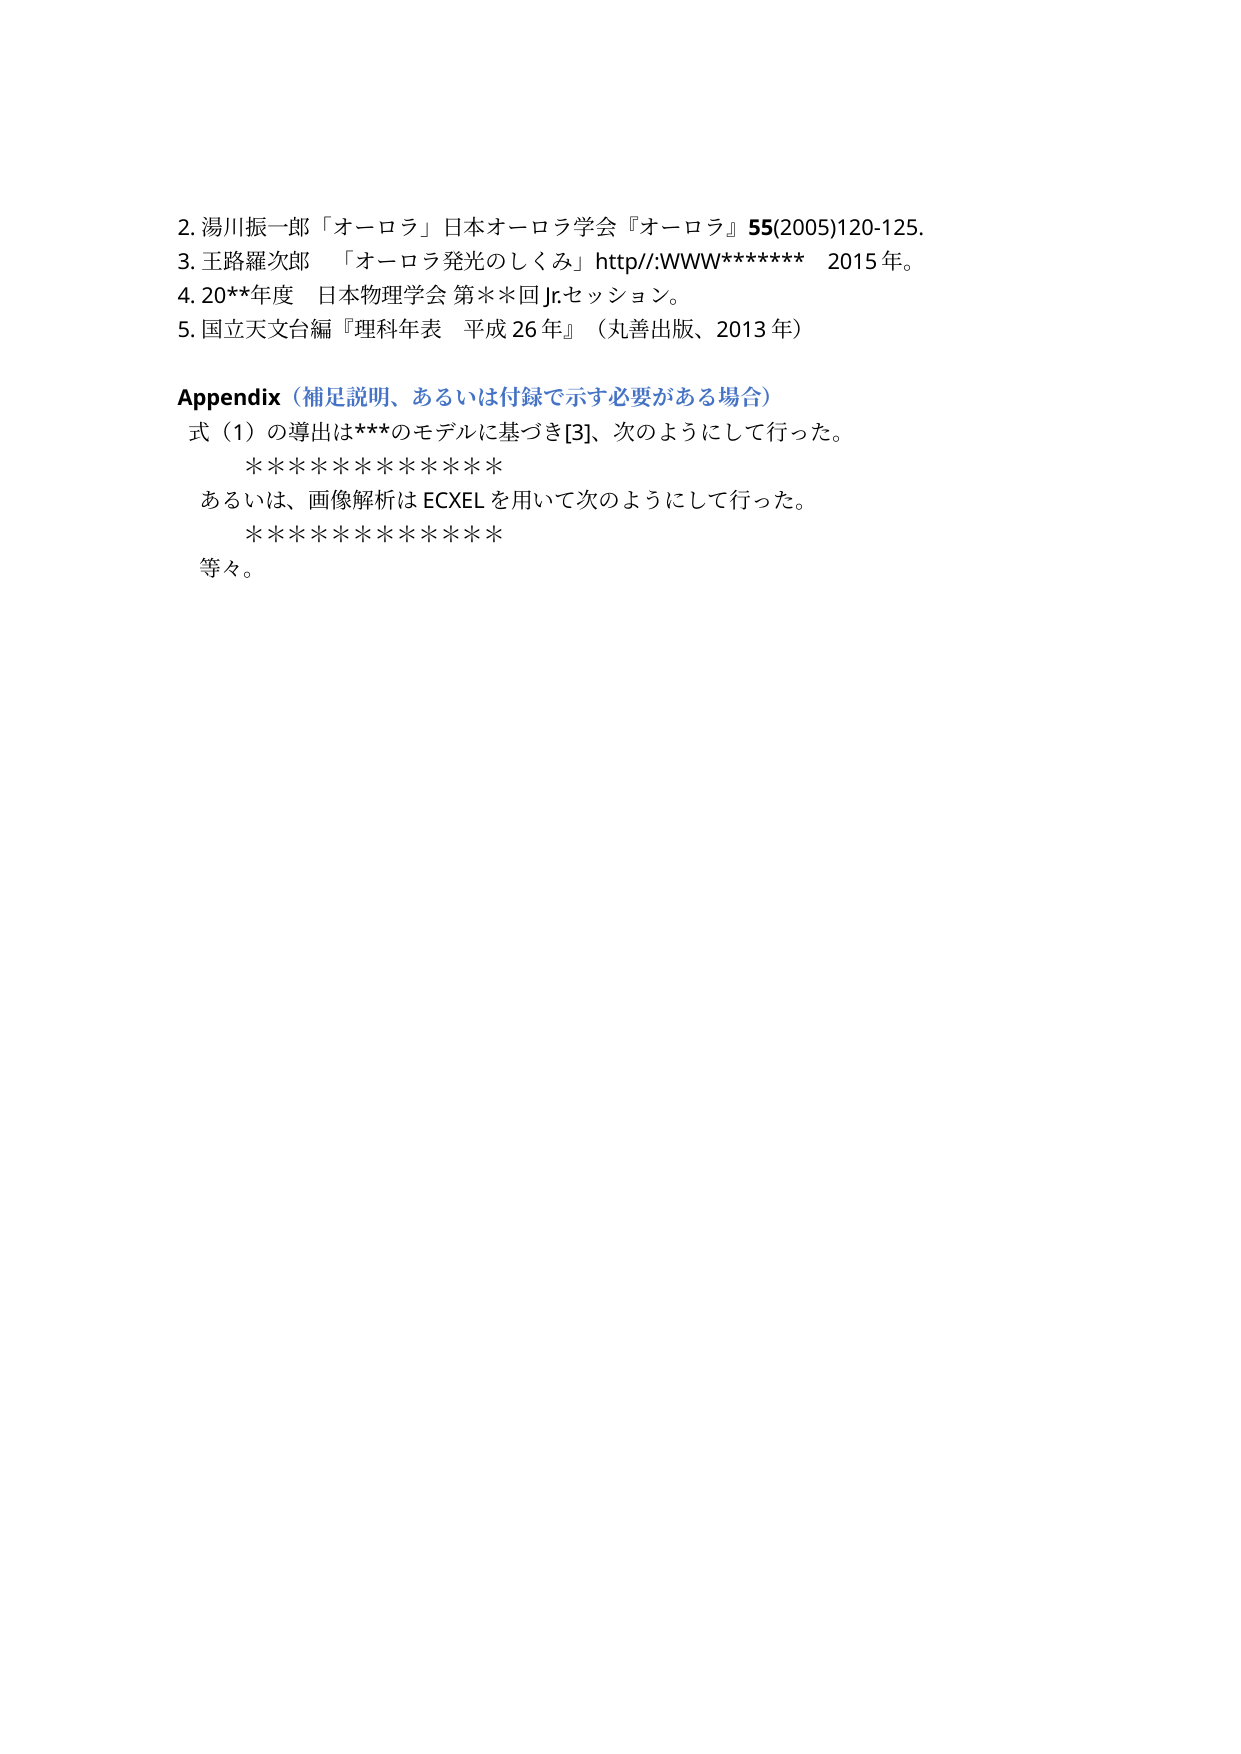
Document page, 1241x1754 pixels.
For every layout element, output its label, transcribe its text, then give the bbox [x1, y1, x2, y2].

text 2. 湯川振一郎「オーロラ」日本オーロラ学会『オーロラ』55(2005)120-125. [177, 208, 1063, 243]
text 式（1）の導出は***のモデルに基づき[3]、次のようにして行った。 [177, 413, 1063, 448]
text ＊＊＊＊＊＊＊＊＊＊＊＊ [177, 516, 1063, 550]
text 3. 王路羅次郎 「オーロラ発光のしくみ」http//:WWW******* 2015年。 [177, 243, 1063, 277]
text ＊＊＊＊＊＊＊＊＊＊＊＊ [177, 448, 1063, 482]
text 5. 国立天文台編『理科年表 平成26年』（丸善出版、2013年） [177, 311, 1063, 345]
text 等々。 [177, 550, 1063, 584]
text あるいは、画像解析はECXELを用いて次のようにして行った。 [177, 482, 1063, 516]
text Appendix（補足説明、あるいは付録で示す必要がある場合） [177, 379, 1063, 413]
text 4. 20**年度 日本物理学会 第＊＊回Jr.セッション。 [177, 277, 1063, 311]
